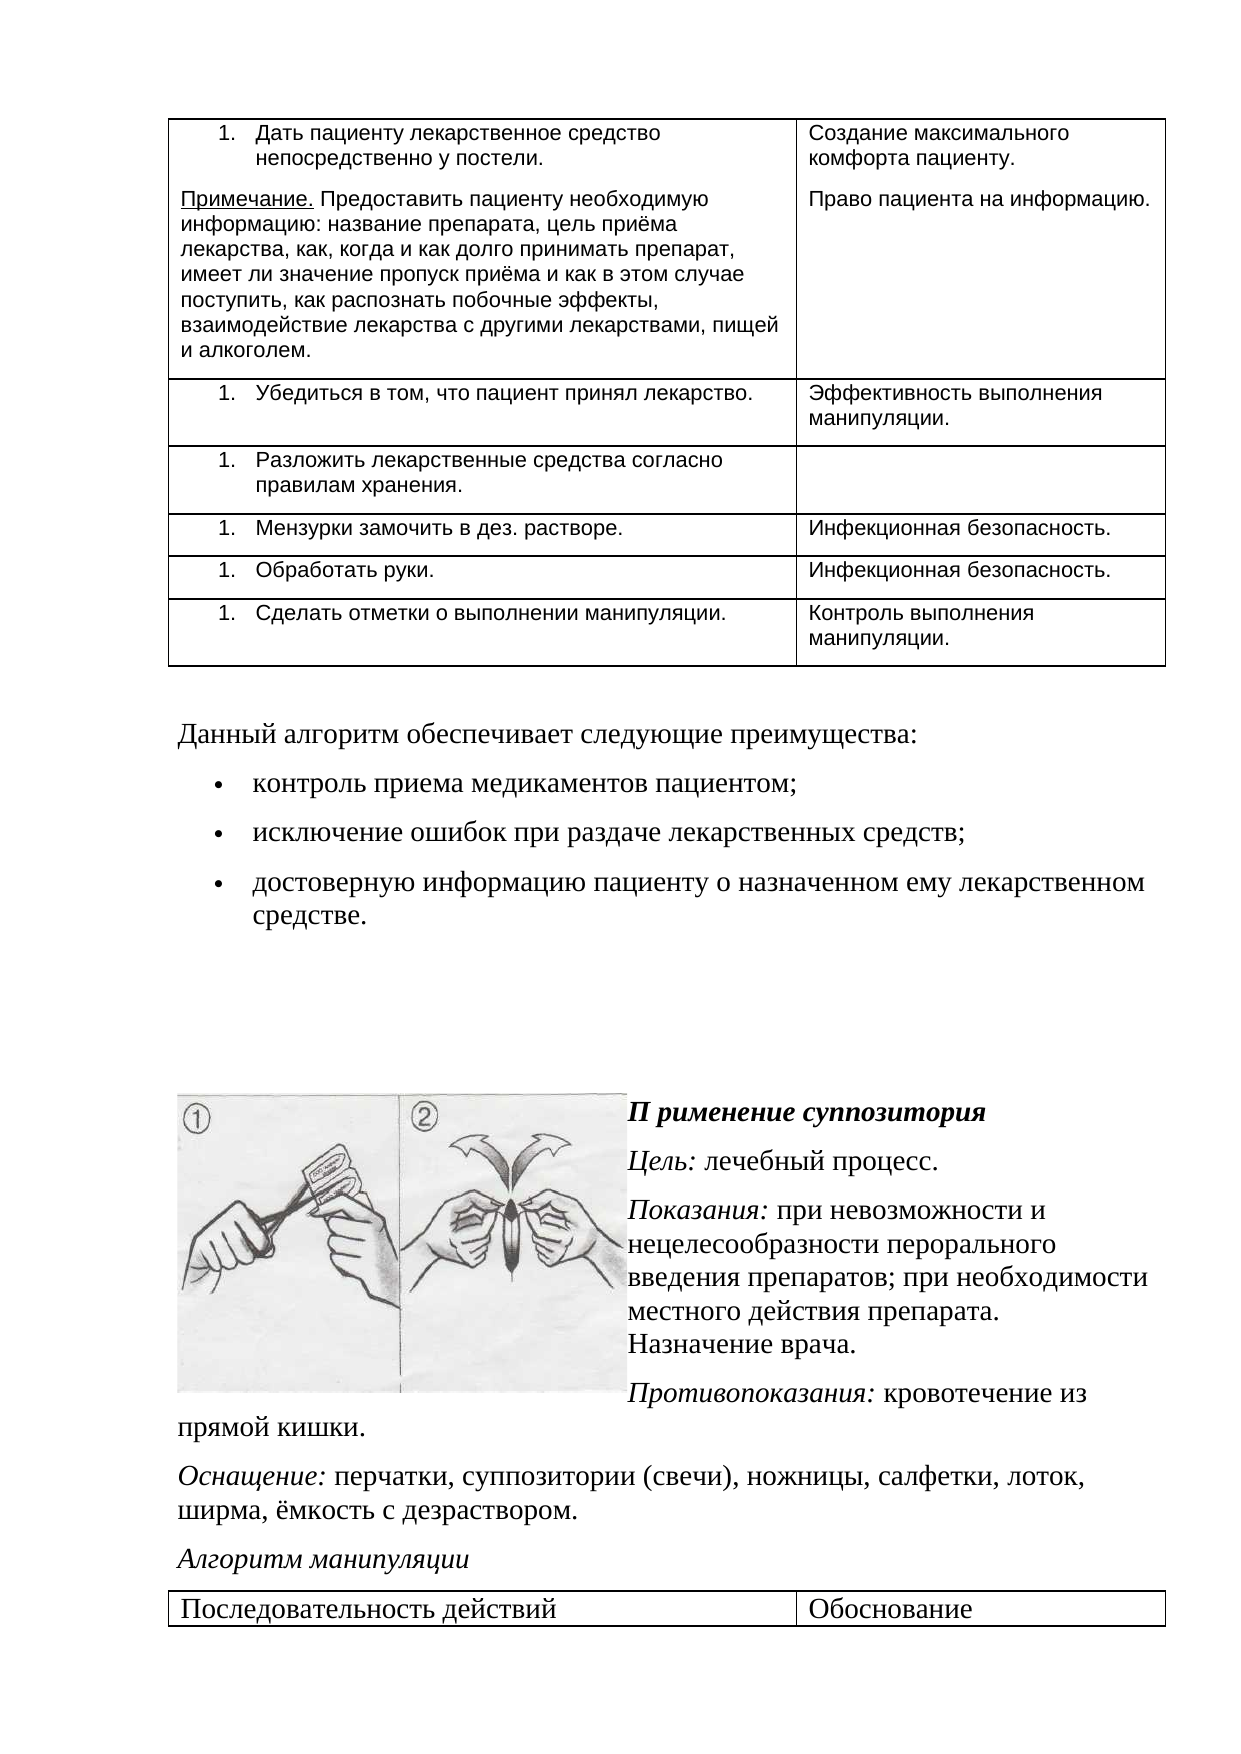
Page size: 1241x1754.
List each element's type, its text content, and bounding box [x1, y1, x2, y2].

table_cell Дать пациенту лекарственное средство непосредственно у постели. Примечание. Предоставить пациенту необходимую информацию: название препарата, цель приёма лекарства, как, когда и как долго принимать препарат, имеет ли значение пропуск приёма и как в этом случае поступить, как распознать побочные эффекты, взаимодействие лекарства с другими лекарствами, пищей и алкоголем. [169, 120, 796, 378]
table_cell Мензурки замочить в дез. растворе. [169, 515, 796, 555]
table_header Обоснование [797, 1592, 1165, 1625]
text Показания: при невозможности и нецелесообразности перорального введения препаратов; при необходимости местного действия препарата. Назначение врача. [628, 1192, 1152, 1360]
text Противопоказания: кровотечение из прямой кишки. [177, 1376, 1152, 1443]
table_cell Убедиться в том, что пациент принял лекарство. [169, 380, 796, 445]
text Алгоритм манипуляции [177, 1541, 1152, 1574]
table_cell Разложить лекарственные средства согласно правилам хранения. [169, 447, 796, 513]
table_cell Создание максимального комфорта пациенту. Право пациента на информацию. [797, 120, 1165, 378]
table_cell Инфекционная безопасность. [797, 515, 1165, 555]
list контроль приема медикаментов пациентом; [215, 765, 1152, 799]
table_cell Обработать руки. [169, 557, 796, 598]
table_cell [797, 447, 1165, 513]
picture [177, 1093, 628, 1393]
list достоверную информацию пациенту о назначенном ему лекарственном средстве. [215, 864, 1152, 931]
text Оснащение: перчатки, суппозитории (свечи), ножницы, салфетки, лоток, ширма, ёмкость с дезраствором. [177, 1458, 1152, 1525]
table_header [169, 1592, 796, 1625]
table_cell Сделать отметки о выполнении манипуляции. [169, 600, 796, 665]
text Цель: лечебный процесс. [628, 1143, 1152, 1177]
text П рименение суппозитория [628, 1094, 1152, 1127]
list исключение ошибок при раздаче лекарственных средств; [215, 814, 1152, 848]
table_cell Контроль выполнения манипуляции. [797, 600, 1165, 665]
table_cell Инфекционная безопасность. [797, 557, 1165, 598]
text Данный алгоритм обеспечивает следующие преимущества: [177, 716, 1152, 750]
table_cell Эффективность выполнения манипуляции. [797, 380, 1165, 445]
